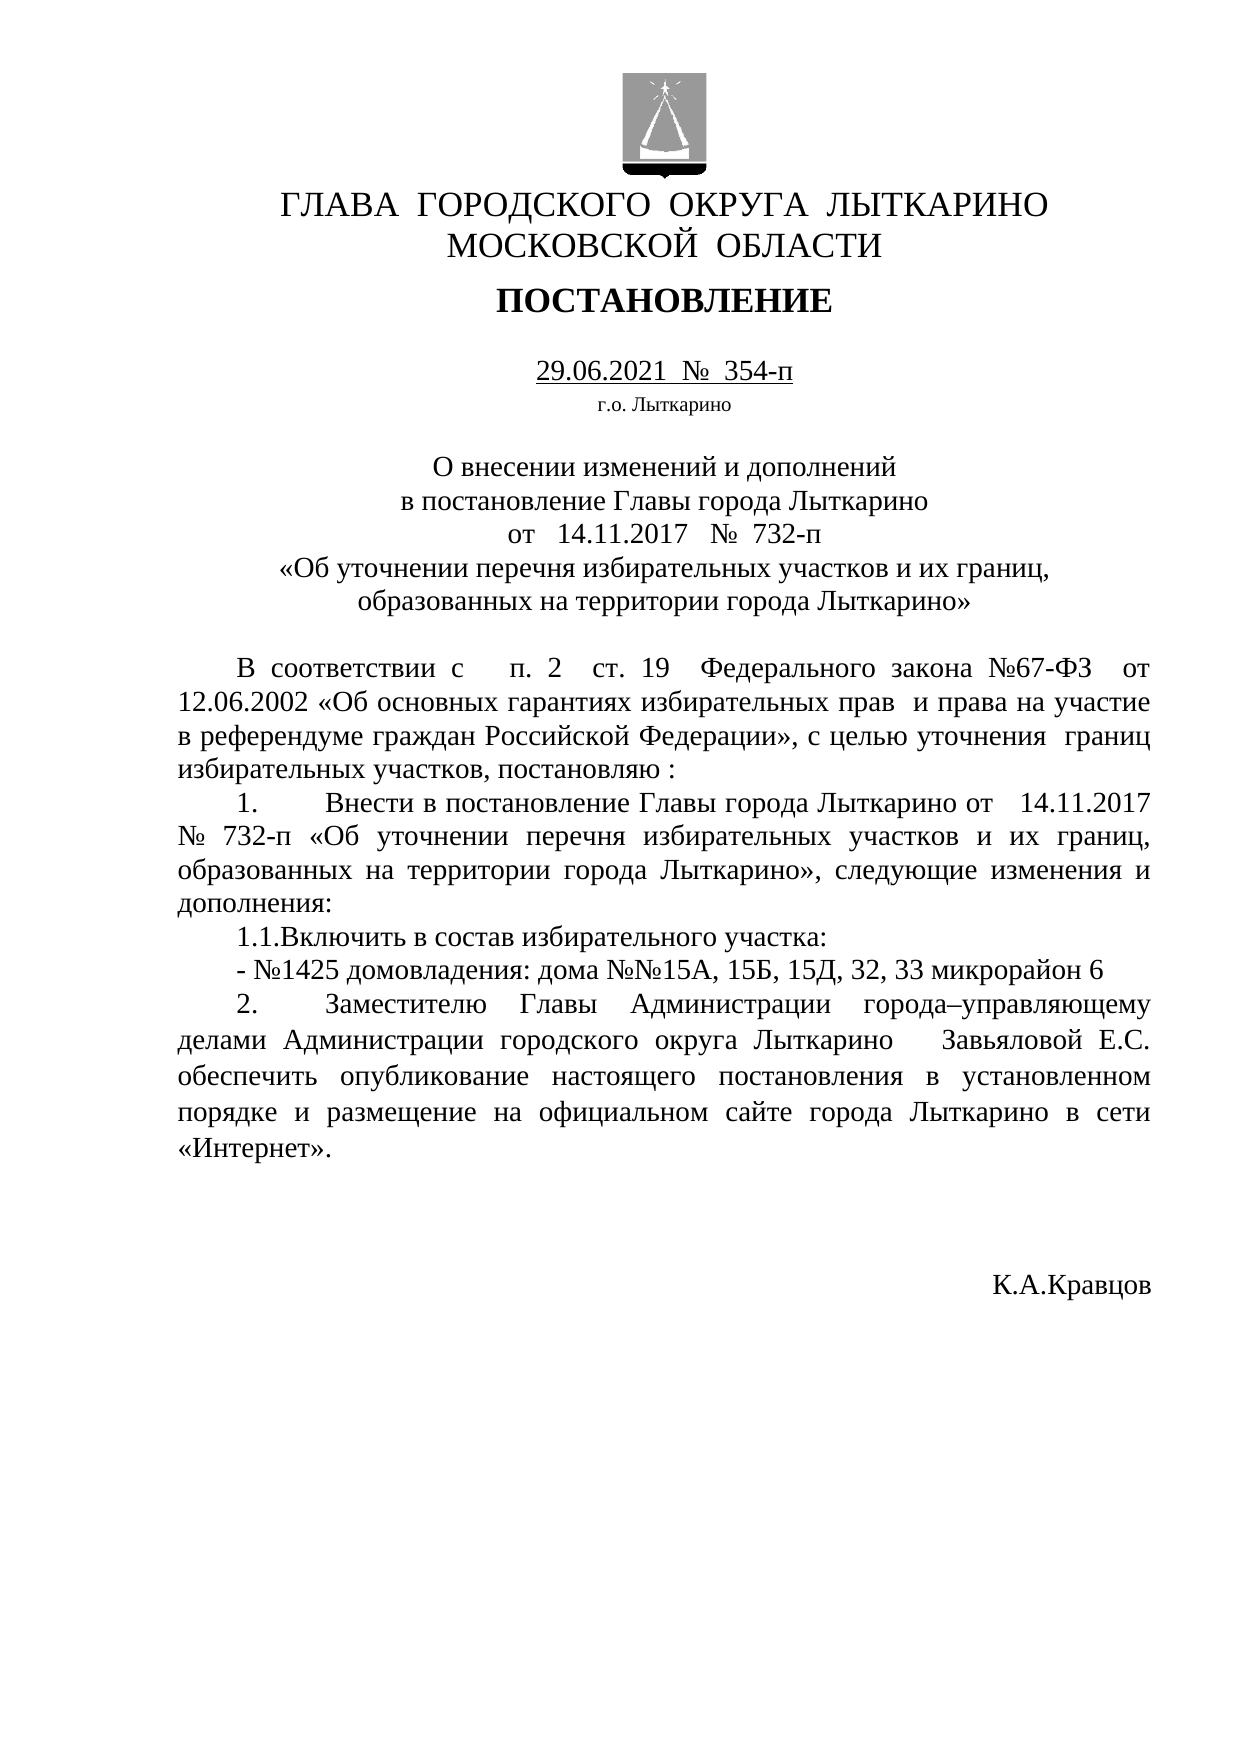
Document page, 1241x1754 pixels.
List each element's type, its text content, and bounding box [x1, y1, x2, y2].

list Заместителю Главы Администрации города–управляющему делами Администрации городского округа Лыткарино Завьяловой Е.С. обеспечить опубликование настоящего постановления в установленном порядке и размещение на официальном сайте города Лыткарино в сети «Интернет». [177, 986, 1152, 1164]
text О внесении изменений и дополнений [177, 449, 1152, 483]
text образованных на территории города Лыткарино» [177, 583, 1152, 617]
text от 14.11.2017 № 732-п [177, 516, 1152, 550]
text 29.06.2021 № 354-п [177, 353, 1152, 387]
text ПОСТАНОВЛЕНИЕ [177, 279, 1152, 320]
text г.о. Лыткарино [177, 392, 1152, 416]
picture [622, 73, 707, 179]
text В соответствии с п. 2 ст. 19 Федерального закона №67-ФЗ от 12.06.2002 «Об основных гарантиях избирательных прав и права на участие в референдуме граждан Российской Федерации», с целью уточнения границ избирательных участков, постановляю : [177, 651, 1152, 785]
list - №1425 домовладения: дома №№15А, 15Б, 15Д, 32, 33 микрорайон 6 [177, 952, 1152, 986]
text ГЛАВА ГОРОДСКОГО ОКРУГА ЛЫТКАРИНО МОСКОВСКОЙ ОБЛАСТИ [177, 183, 1152, 265]
text в постановление Главы города Лыткарино [177, 483, 1152, 516]
list Внести в постановление Главы города Лыткарино от 14.11.2017 № 732-п «Об уточнении перечня избирательных участков и их границ, образованных на территории города Лыткарино», следующие изменения и дополнения: [177, 785, 1152, 919]
list 1.1.Включить в состав избирательного участка: [177, 919, 1152, 952]
text К.А.Кравцов [177, 1267, 1152, 1301]
text «Об уточнении перечня избирательных участков и их границ, [177, 550, 1152, 583]
